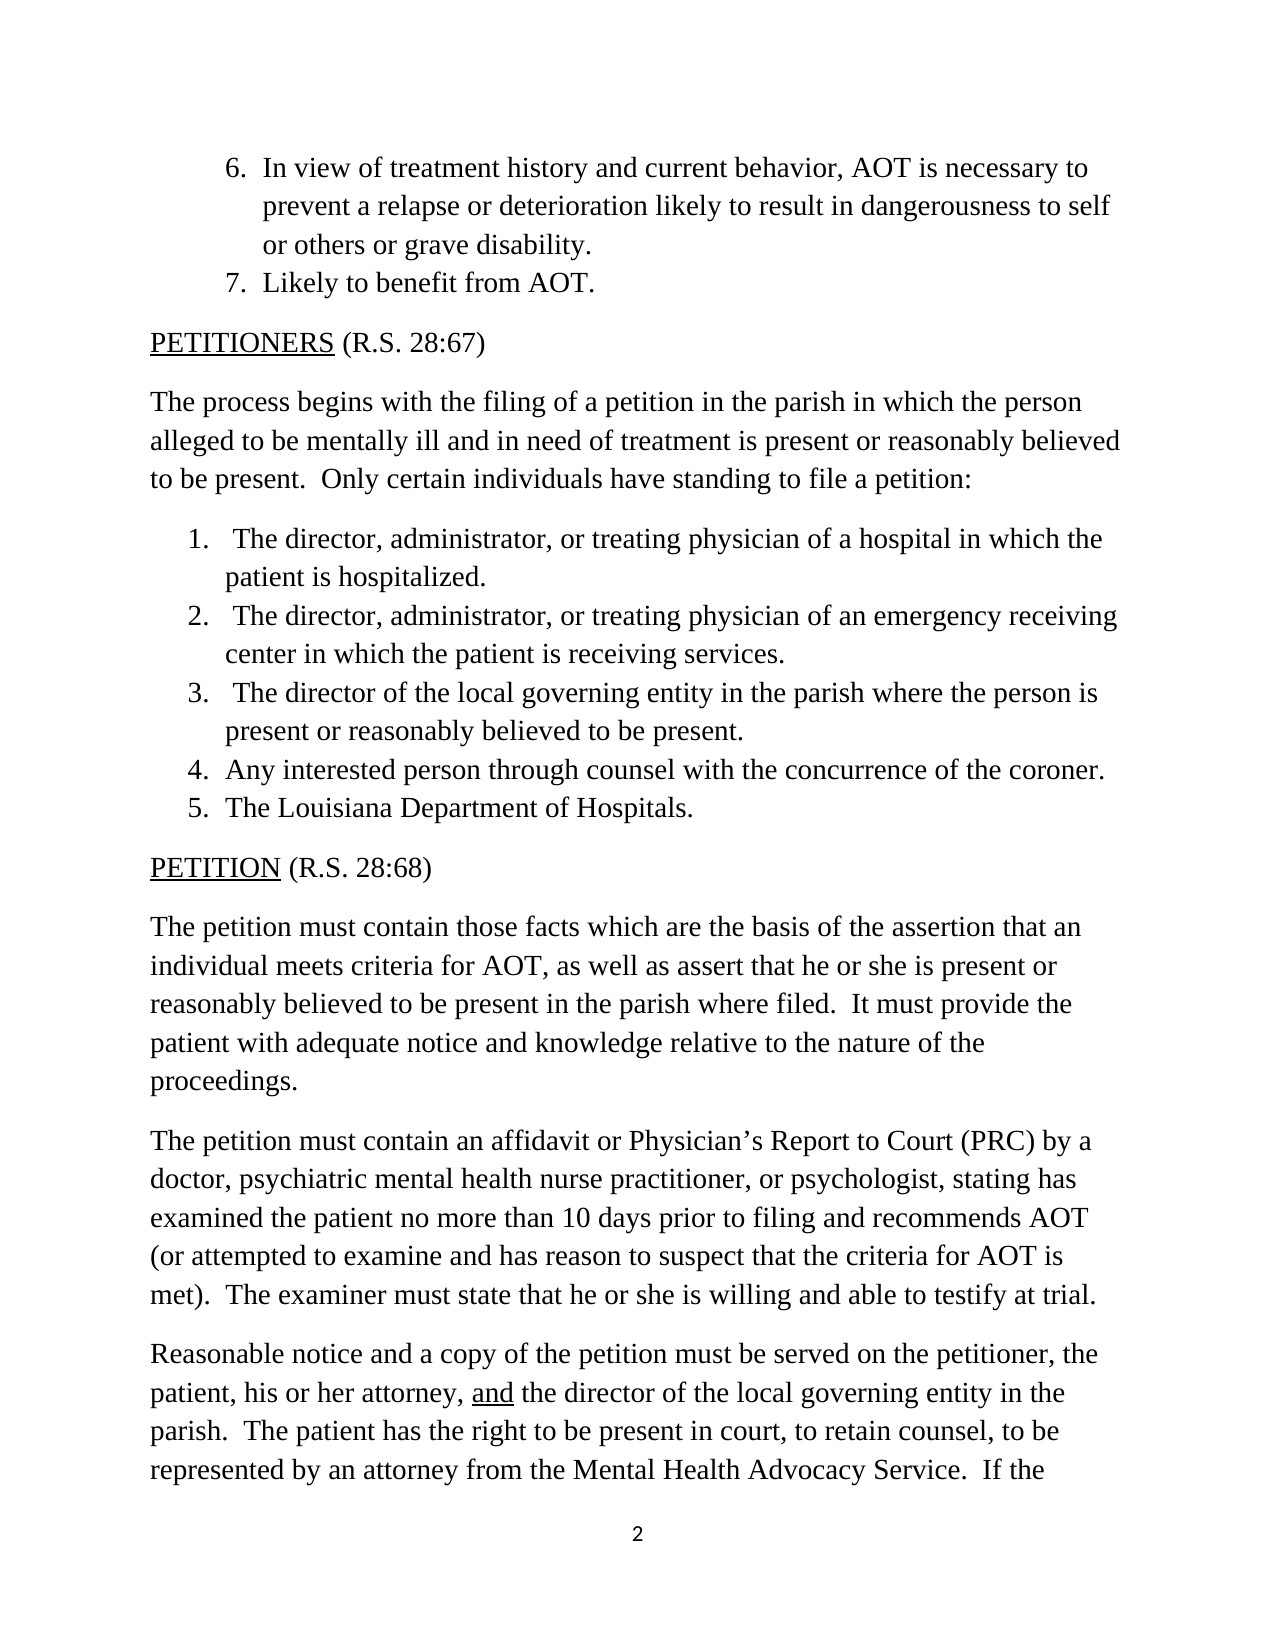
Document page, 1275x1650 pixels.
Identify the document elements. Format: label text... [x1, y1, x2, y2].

list The director of the local governing entity in the parish where the person is present or reasonably believed to be present. [187, 675, 1125, 747]
text The process begins with the filing of a petition in the parish in which the person alleged to be mentally ill and in need of treatment is present or reasonably believed to be present. Only certain individuals have standing to file a petition: [150, 384, 1125, 495]
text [150, 1336, 1125, 1486]
list The director, administrator, or treating physician of a hospital in which the patient is hospitalized. [187, 521, 1125, 593]
text PETITIONERS (R.S. 28:67) [150, 325, 1125, 358]
text The petition must contain those facts which are the basis of the assertion that an individual meets criteria for AOT, as well as assert that he or she is present or reasonably believed to be present in the parish where filed. It must provide the patient with adequate notice and knowledge relative to the nature of the proceedings. [150, 909, 1125, 1097]
list The director, administrator, or treating physician of an emergency receiving center in which the patient is receiving services. [187, 598, 1125, 670]
list In view of treatment history and current behavior, AOT is necessary to prevent a relapse or deterioration likely to result in dangerousness to self or others or grave disability. [225, 150, 1125, 261]
list Likely to benefit from AOT. [225, 266, 1125, 299]
list Any interested person through counsel with the concurrence of the coroner. [187, 752, 1125, 786]
list The Louisiana Department of Hospitals. [187, 791, 1125, 824]
text The petition must contain an affidavit or Physician’s Report to Court (PRC) by a doctor, psychiatric mental health nurse practitioner, or psychologist, stating has examined the patient no more than 10 days prior to filing and recommends AOT (or attempted to examine and has reason to suspect that the criteria for AOT is met). The examiner must state that he or she is willing and able to testify at trial. [150, 1123, 1125, 1311]
text PETITION (R.S. 28:68) [150, 850, 1125, 883]
